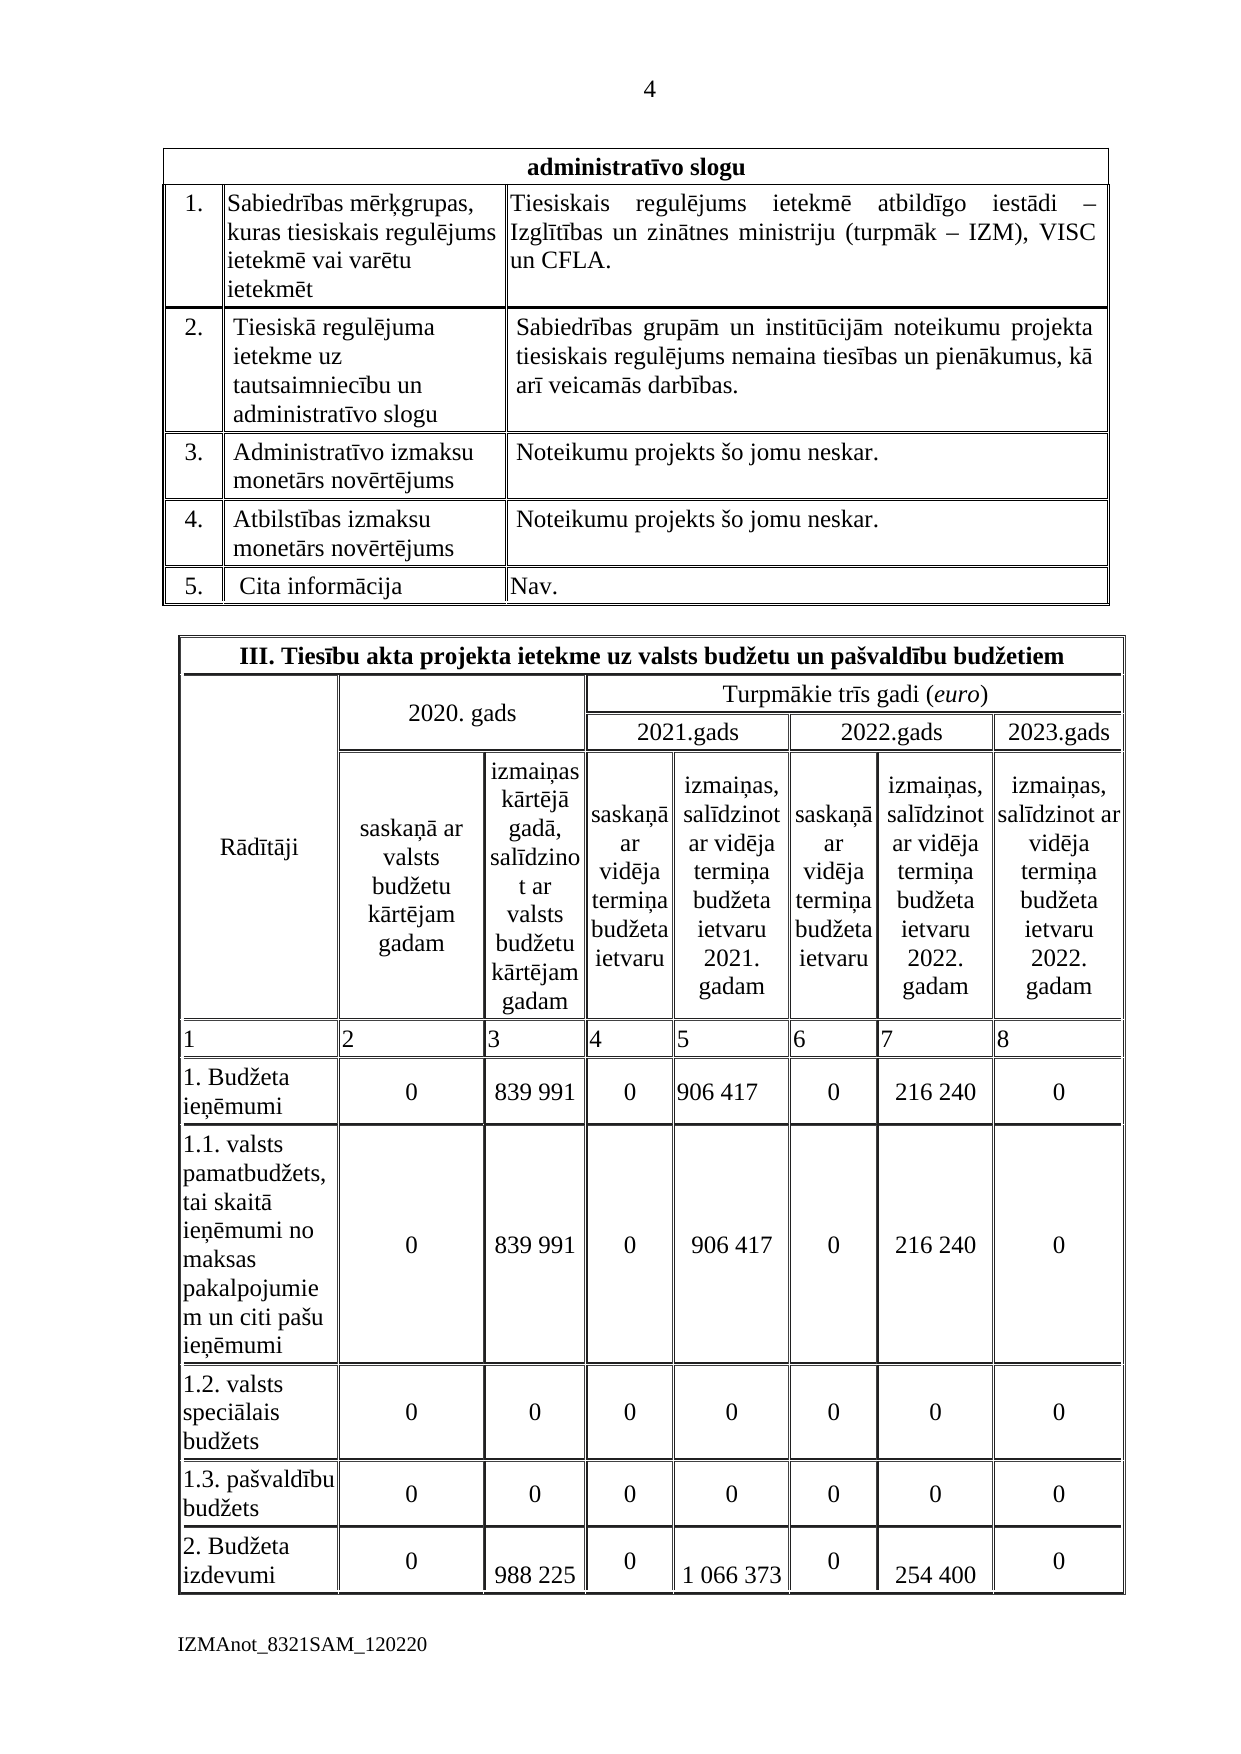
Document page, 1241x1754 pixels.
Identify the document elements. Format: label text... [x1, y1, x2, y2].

table_cell 0 [588, 1366, 672, 1458]
table_cell 0 [995, 1123, 1124, 1362]
table_cell 4 [588, 1021, 672, 1056]
table_cell saskaņā ar vidēja termiņa budžeta ietvaru [791, 753, 876, 1018]
table_cell 0 [791, 1059, 876, 1123]
table_cell 0 [790, 1528, 877, 1592]
table_cell 2 [340, 1021, 483, 1056]
table_cell 0 [340, 1126, 483, 1362]
table_cell 906 417 [675, 1059, 788, 1123]
table_cell 0 [675, 1366, 788, 1458]
table_cell Tiesiskais regulējums ietekmē atbildīgo iestādi – Izglītības un zinātnes ministriju (turpmāk – IZM), VISC un CFLA. [508, 185, 1107, 306]
table_cell 0 [879, 1366, 992, 1458]
table_cell 839 991 [486, 1126, 584, 1362]
table_cell 0 [994, 1056, 1124, 1123]
table_cell 0 [879, 1462, 992, 1525]
table_cell 8 [994, 1018, 1124, 1056]
table_cell 0 [340, 1059, 483, 1123]
table_cell 1.3. pašvaldību budžets [181, 1458, 337, 1525]
table_cell saskaņā ar vidēja termiņa budžeta ietvaru [588, 753, 672, 1018]
table_cell Noteikumu projekts šo jomu neskar. [508, 501, 1107, 564]
table_cell 254 400 [877, 1528, 993, 1592]
table_cell Nav. [507, 568, 1107, 603]
table_cell 1. Budžeta ieņēmumi [180, 1056, 338, 1123]
table_cell 1 066 373 [674, 1528, 790, 1592]
table_cell 5 [675, 1021, 788, 1056]
table_cell 1.1. valsts pamatbudžets, tai skaitā ieņēmumi no maksas pakalpojumiem un citi pašu ieņēmumi [180, 1123, 337, 1362]
table_cell izmaiņas, salīdzinot ar vidēja termiņa budžeta ietvaru 2022. gadam [879, 753, 992, 1018]
table_cell izmaiņas, salīdzinot ar vidēja termiņa budžeta ietvaru 2022. gadam [995, 749, 1123, 1018]
table_cell Rādītāji [180, 673, 337, 1018]
table_cell 2. Budžeta izdevumi [181, 1525, 338, 1592]
table_cell Tiesiskā regulējuma ietekme uz tautsaimniecību un administratīvo slogu [225, 309, 505, 431]
table_cell 6 [791, 1021, 876, 1056]
table_header III. Tiesību akta projekta ietekme uz valsts budžetu un pašvaldību budžetiem [181, 638, 1123, 673]
table_cell 4. [166, 501, 222, 564]
table_cell Turpmākie trīs gadi (euro) [588, 673, 1124, 711]
table_cell 0 [994, 1525, 1123, 1592]
table_cell izmaiņas, salīdzinot ar vidēja termiņa budžeta ietvaru 2021. gadam [675, 753, 788, 1018]
table_cell 1. [166, 185, 222, 306]
table_cell 2023.gads [995, 711, 1123, 749]
table_cell Atbilstības izmaksu monetārs novērtējums [225, 501, 505, 564]
table_cell 1.2. valsts speciālais budžets [181, 1362, 337, 1458]
table_cell 0 [675, 1462, 788, 1525]
table_cell 216 240 [879, 1126, 992, 1362]
table_cell 0 [588, 1059, 672, 1123]
table_cell 0 [995, 1458, 1123, 1525]
table_cell Noteikumu projekts šo jomu neskar. [508, 434, 1107, 497]
table_cell 0 [791, 1366, 876, 1458]
table_cell 0 [588, 1126, 672, 1362]
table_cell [164, 149, 1108, 184]
table_cell izmaiņas kārtējā gadā, salīdzinot ar valsts budžetu kārtējam gadam [486, 753, 584, 1018]
table_cell 0 [340, 1462, 483, 1525]
table_cell 0 [586, 1528, 673, 1592]
table_cell 0 [340, 1366, 483, 1458]
table_cell saskaņā ar valsts budžetu kārtējam gadam [340, 753, 483, 1018]
table_cell Sabiedrības mērķgrupas, kuras tiesiskais regulējums ietekmē vai varētu ietekmēt [225, 185, 505, 306]
table_cell 839 991 [486, 1059, 584, 1123]
table_cell Cita informācija [224, 568, 507, 603]
table_cell 3 [486, 1021, 584, 1056]
table_cell 7 [879, 1021, 992, 1056]
table_cell 2020. gads [340, 676, 584, 749]
table_cell 2. [166, 309, 222, 431]
table_cell 0 [486, 1366, 584, 1458]
table_cell Sabiedrības grupām un institūcijām noteikumu projekta tiesiskais regulējums nemaina tiesības un pienākumus, kā arī veicamās darbības. [508, 309, 1107, 431]
table_cell 988 225 [484, 1525, 586, 1592]
table_cell 2021.gads [588, 715, 788, 749]
table_cell 0 [339, 1528, 484, 1592]
table_cell 0 [791, 1126, 876, 1362]
table_cell 5. [166, 568, 224, 603]
table_cell 1 [180, 1018, 338, 1056]
table_cell 0 [588, 1462, 672, 1525]
table_cell 3. [166, 434, 222, 497]
table_cell 0 [486, 1462, 584, 1525]
table_cell 906 417 [675, 1126, 788, 1362]
table_cell 0 [791, 1462, 876, 1525]
table_cell 216 240 [879, 1059, 992, 1123]
table_cell 2022.gads [791, 715, 992, 749]
table_cell Administratīvo izmaksu monetārs novērtējums [225, 434, 505, 497]
table_cell 0 [995, 1362, 1123, 1458]
